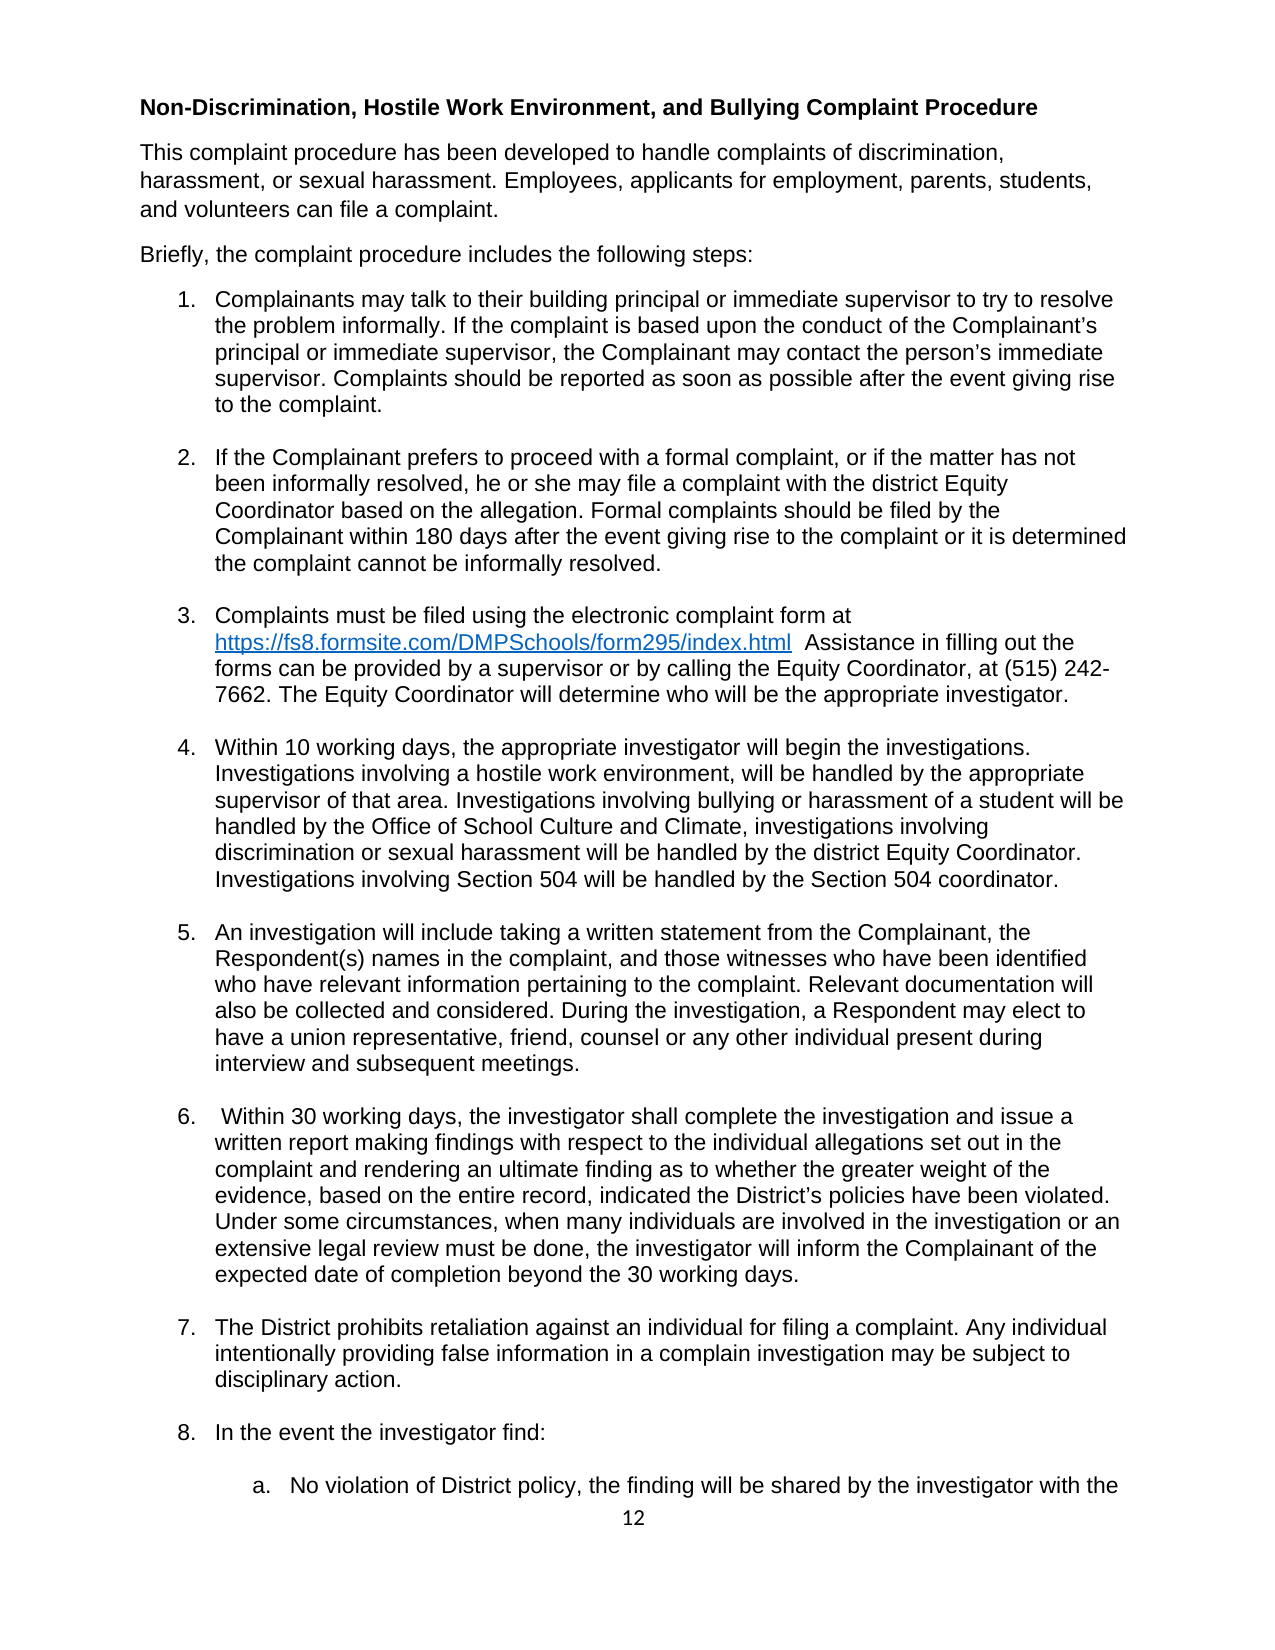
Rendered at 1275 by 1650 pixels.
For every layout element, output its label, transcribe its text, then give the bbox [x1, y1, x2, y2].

list An investigation will include taking a written statement from the Complainant, the Respondent(s) names in the complaint, and those witnesses who have been identified who have relevant information pertaining to the complaint. Relevant documentation will also be collected and considered. During the investigation, a Respondent may elect to have a union representative, friend, counsel or any other individual present during interview and subsequent meetings. [177, 918, 1127, 1077]
text This complaint procedure has been developed to handle complaints of discrimination, harassment, or sexual harassment. Employees, applicants for employment, parents, students, and volunteers can file a complaint. [139, 139, 1127, 222]
list Within 10 working days, the appropriate investigator will begin the investigations. Investigations involving a hostile work environment, will be handled by the appropriate supervisor of that area. Investigations involving bullying or harassment of a student will be handled by the Office of School Culture and Climate, investigations involving discrimination or sexual harassment will be handled by the district Equity Coordinator. Investigations involving Section 504 will be handled by the Section 504 coordinator. [177, 734, 1127, 892]
list Complainants may talk to their building principal or immediate supervisor to try to resolve the problem informally. If the complaint is based upon the conduct of the Complainant’s principal or immediate supervisor, the Complainant may contact the person’s immediate supervisor. Complaints should be reported as soon as possible after the event giving rise to the complaint. [177, 286, 1127, 418]
list In the event the investigator find: [177, 1419, 1127, 1446]
text Non-Discrimination, Hostile Work Environment, and Bullying Complaint Procedure [139, 94, 1127, 120]
text Briefly, the complaint procedure includes the following steps: [139, 241, 1127, 267]
list If the Complainant prefers to proceed with a formal complaint, or if the matter has not been informally resolved, he or she may file a complaint with the district Equity Coordinator based on the allegation. Formal complaints should be filed by the Complainant within 180 days after the event giving rise to the complaint or it is determined the complaint cannot be informally resolved. [177, 444, 1127, 576]
list The District prohibits retaliation against an individual for filing a complaint. Any individual intentionally providing false information in a complain investigation may be subject to disciplinary action. [177, 1314, 1127, 1393]
list Complaints must be filed using the electronic complaint form at https://fs8.formsite.com/DMPSchools/form295/index.html Assistance in filling out the forms can be provided by a supervisor or by calling the Equity Coordinator, at (515) 242-7662. The Equity Coordinator will determine who will be the appropriate investigator. [177, 602, 1127, 708]
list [252, 1472, 1127, 1498]
list Within 30 working days, the investigator shall complete the investigation and issue a written report making findings with respect to the individual allegations set out in the complaint and rendering an ultimate finding as to whether the greater weight of the evidence, based on the entire record, indicated the District’s policies have been violated. Under some circumstances, when many individuals are involved in the investigation or an extensive legal review must be done, the investigator will inform the Complainant of the expected date of completion beyond the 30 working days. [177, 1103, 1127, 1287]
